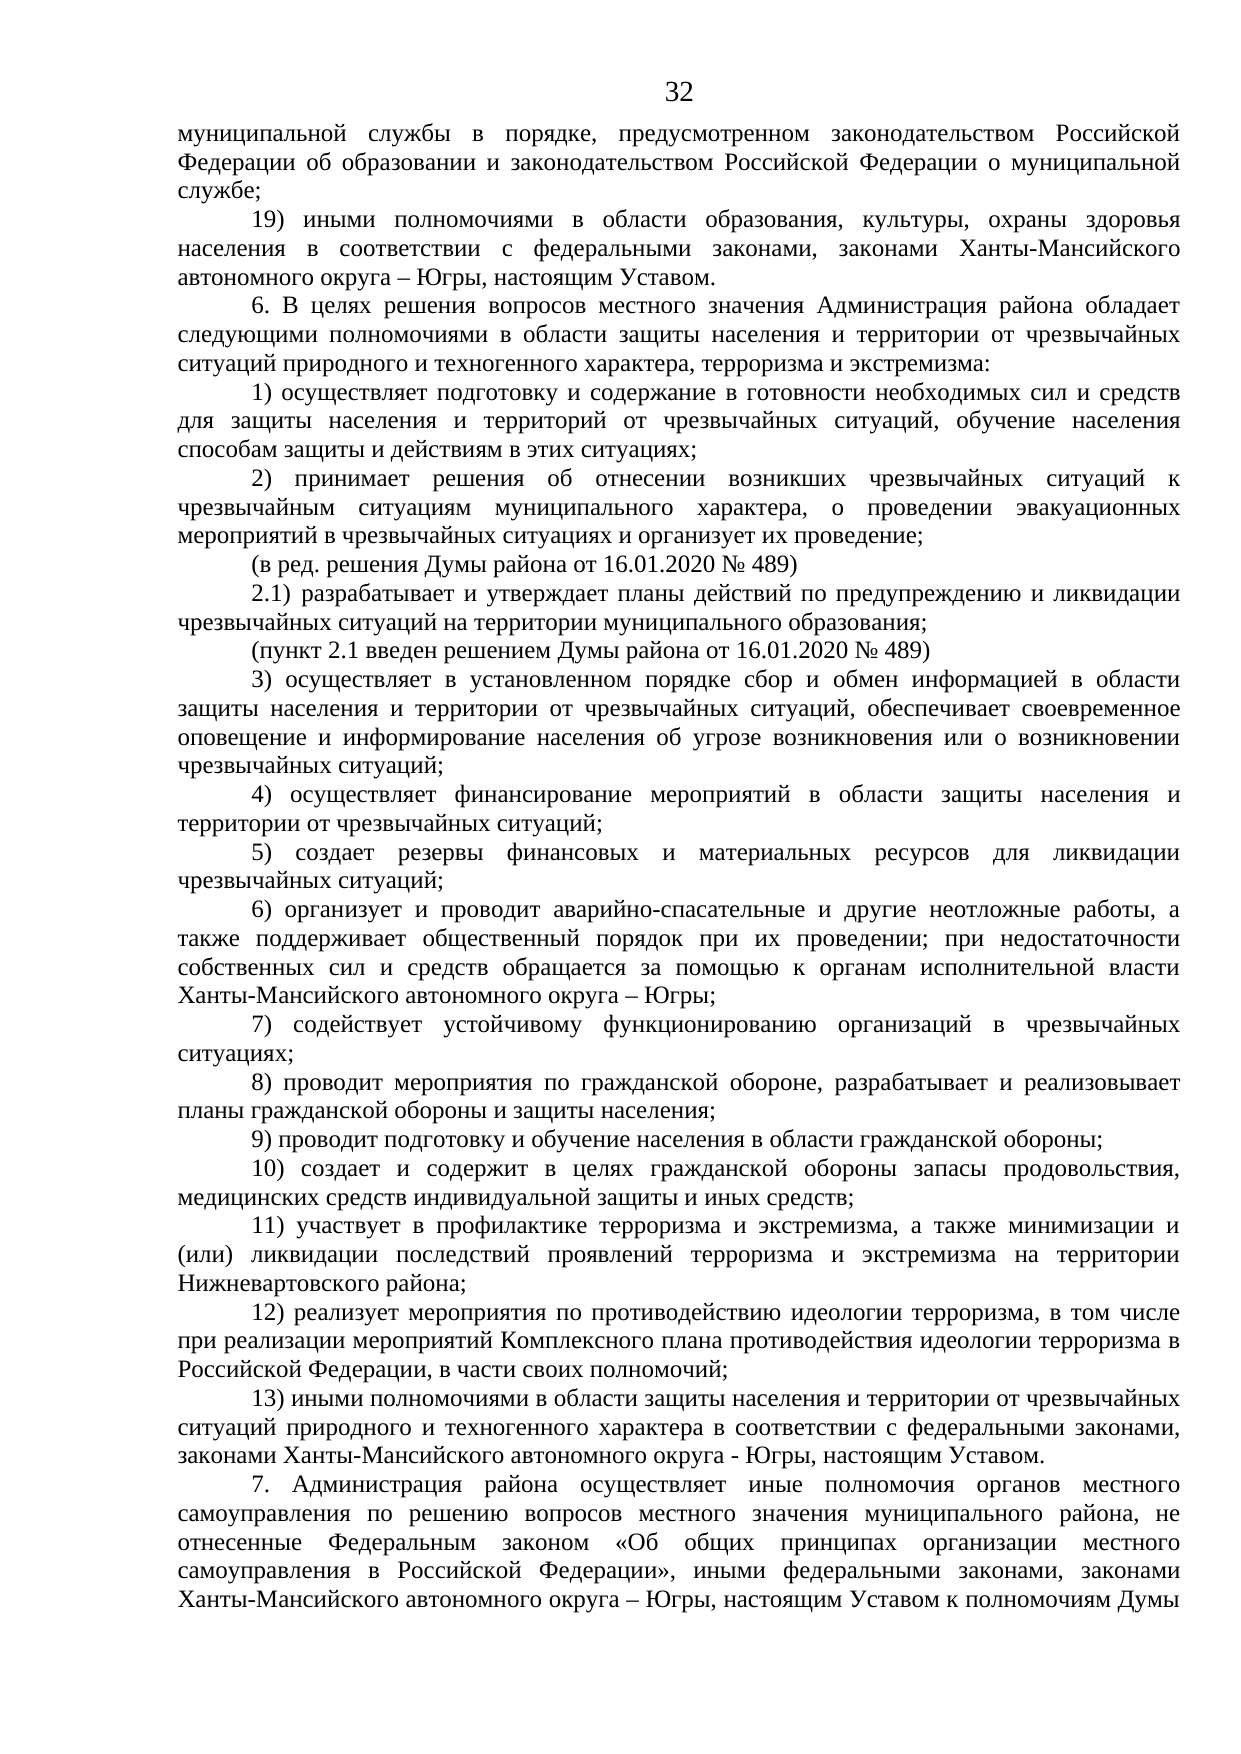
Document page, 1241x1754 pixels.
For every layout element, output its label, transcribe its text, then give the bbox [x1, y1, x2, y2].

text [177, 118, 1181, 204]
text 12) реализует мероприятия по противодействию идеологии терроризма, в том числе при реализации мероприятий Комплексного плана противодействия идеологии терроризма в Российской Федерации, в части своих полномочий; [177, 1297, 1181, 1383]
text 1) осуществляет подготовку и содержание в готовности необходимых сил и средств для защиты населения и территорий от чрезвычайных ситуаций, обучение населения способам защиты и действиям в этих ситуациях; [177, 377, 1181, 463]
text 2.1) разрабатывает и утверждает планы действий по предупреждению и ликвидации чрезвычайных ситуаций на территории муниципального образования; [177, 578, 1181, 636]
text 9) проводит подготовку и обучение населения в области гражданской обороны; [177, 1124, 1181, 1153]
text (в ред. решения Думы района от 16.01.2020 № 489) [177, 549, 1181, 578]
text 13) иными полномочиями в области защиты населения и территории от чрезвычайных ситуаций природного и техногенного характера в соответствии с федеральными законами, законами Ханты-Мансийского автономного округа - Югры, настоящим Уставом. [177, 1383, 1181, 1469]
text 6) организует и проводит аварийно-спасательные и другие неотложные работы, а также поддерживает общественный порядок при их проведении; при недостаточности собственных сил и средств обращается за помощью к органам исполнительной власти Ханты-Мансийского автономного округа – Югры; [177, 894, 1181, 1009]
text 6. В целях решения вопросов местного значения Администрация района обладает следующими полномочиями в области защиты населения и территории от чрезвычайных ситуаций природного и техногенного характера, терроризма и экстремизма: [177, 291, 1181, 377]
text 11) участвует в профилактике терроризма и экстремизма, а также минимизации и (или) ликвидации последствий проявлений терроризма и экстремизма на территории Нижневартовского района; [177, 1211, 1181, 1297]
text 7) содействует устойчивому функционированию организаций в чрезвычайных ситуациях; [177, 1009, 1181, 1067]
text (пункт 2.1 введен решением Думы района от 16.01.2020 № 489) [177, 636, 1181, 664]
text 4) осуществляет финансирование мероприятий в области защиты населения и территории от чрезвычайных ситуаций; [177, 779, 1181, 837]
text 19) иными полномочиями в области образования, культуры, охраны здоровья населения в соответствии с федеральными законами, законами Ханты-Мансийского автономного округа – Югры, настоящим Уставом. [177, 204, 1181, 291]
text 3) осуществляет в установленном порядке сбор и обмен информацией в области защиты населения и территории от чрезвычайных ситуаций, обеспечивает своевременное оповещение и информирование населения об угрозе возникновения или о возникновении чрезвычайных ситуаций; [177, 664, 1181, 779]
text 10) создает и содержит в целях гражданской обороны запасы продовольствия, медицинских средств индивидуальной защиты и иных средств; [177, 1153, 1181, 1211]
text 8) проводит мероприятия по гражданской обороне, разрабатывает и реализовывает планы гражданской обороны и защиты населения; [177, 1067, 1181, 1124]
text 5) создает резервы финансовых и материальных ресурсов для ликвидации чрезвычайных ситуаций; [177, 837, 1181, 894]
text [177, 1469, 1181, 1613]
text 2) принимает решения об отнесении возникших чрезвычайных ситуаций к чрезвычайным ситуациям муниципального характера, о проведении эвакуационных мероприятий в чрезвычайных ситуациях и организует их проведение; [177, 463, 1181, 549]
